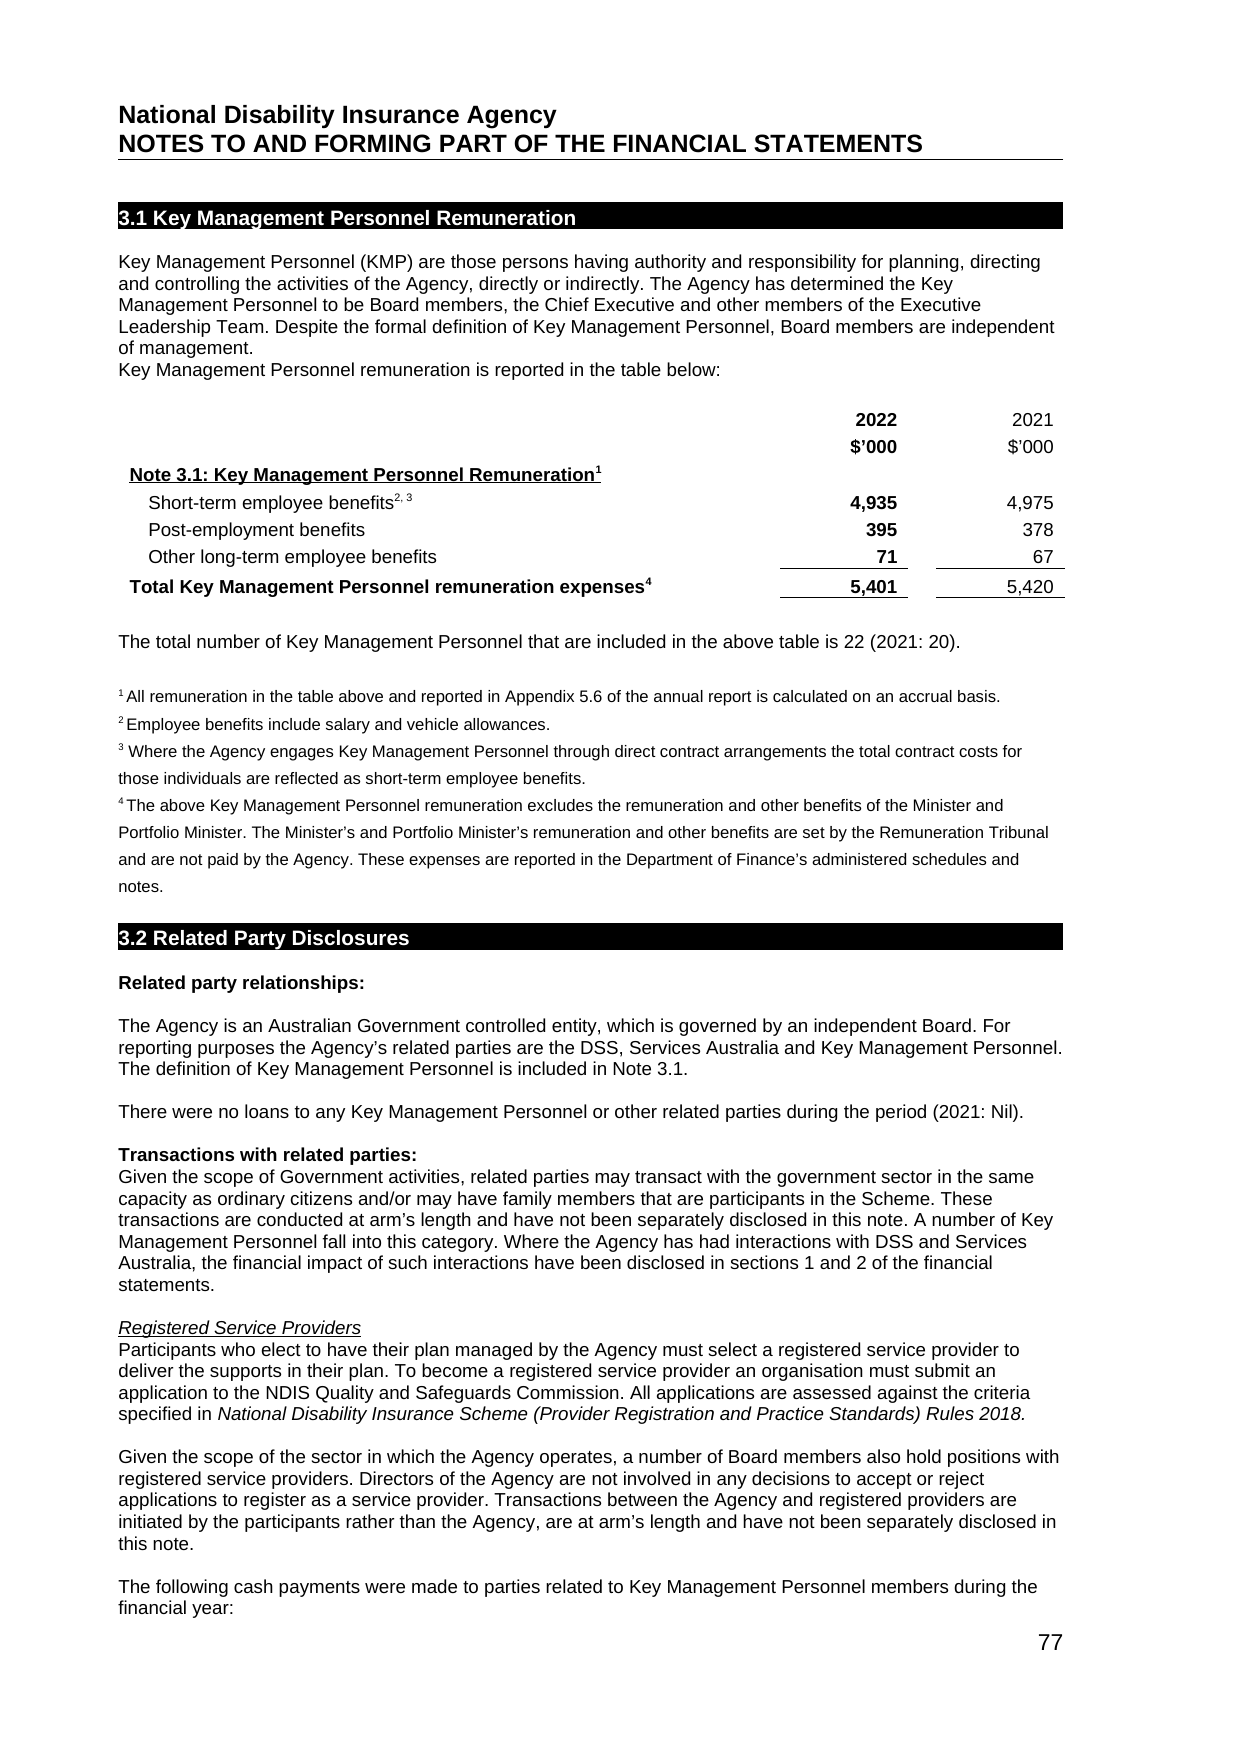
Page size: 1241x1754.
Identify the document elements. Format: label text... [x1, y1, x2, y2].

text Key Management Personnel remuneration is reported in the table below: [118, 359, 1063, 380]
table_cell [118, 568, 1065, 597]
text Given the scope of the sector in which the Agency operates, a number of Board members also hold positions with registered service providers. Directors of the Agency are not involved in any decisions to accept or reject applications to register as a service provider. Transactions between the Agency and registered providers are initiated by the participants rather than the Agency, are at arm’s length and have not been separately disclosed in this note. [118, 1446, 1063, 1554]
list 3.1 Key Management Personnel Remuneration [118, 202, 1063, 229]
text Related party relationships: [118, 972, 1063, 993]
list 3.2 Related Party Disclosures [118, 923, 1063, 950]
text There were no loans to any Key Management Personnel or other related parties during the period (2021: Nil). [118, 1101, 1063, 1123]
text 2 Employee benefits include salary and vehicle allowances. [118, 706, 1063, 733]
text The total number of Key Management Personnel that are included in the above table is 22 (2021: 20). [118, 625, 1063, 652]
text Transactions with related parties: [118, 1144, 1063, 1166]
text 4 The above Key Management Personnel remuneration excludes the remuneration and other benefits of the Minister and Portfolio Minister. The Minister’s and Portfolio Minister’s remuneration and other benefits are set by the Remuneration Tribunal and are not paid by the Agency. These expenses are reported in the Department of Finance’s administered schedules and notes. [118, 788, 1063, 896]
text 3 Where the Agency engages Key Management Personnel through direct contract arrangements the total contract costs for those individuals are reflected as short-term employee benefits. [118, 733, 1063, 788]
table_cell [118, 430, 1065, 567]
text Key Management Personnel (KMP) are those persons having authority and responsibility for planning, directing and controlling the activities of the Agency, directly or indirectly. The Agency has determined the Key Management Personnel to be Board members, the Chief Executive and other members of the Executive Leadership Team. Despite the formal definition of Key Management Personnel, Board members are independent of management. [118, 251, 1063, 359]
text Registered Service Providers [118, 1317, 1063, 1338]
text 1 All remuneration in the table above and reported in Appendix 5.6 of the annual report is calculated on an accrual basis. [118, 679, 1063, 706]
text The Agency is an Australian Government controlled entity, which is governed by an independent Board. For reporting purposes the Agency’s related parties are the DSS, Services Australia and Key Management Personnel. The definition of Key Management Personnel is included in Note 3.1. [118, 1015, 1063, 1079]
text The following cash payments were made to parties related to Key Management Personnel members during the financial year: [118, 1576, 1063, 1619]
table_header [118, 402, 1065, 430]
text Participants who elect to have their plan managed by the Agency must select a registered service provider to deliver the supports in their plan. To become a registered service provider an organisation must submit an application to the NDIS Quality and Safeguards Commission. All applications are assessed against the criteria specified in National Disability Insurance Scheme (Provider Registration and Practice Standards) Rules 2018. [118, 1338, 1063, 1424]
text Given the scope of Government activities, related parties may transact with the government sector in the same capacity as ordinary citizens and/or may have family members that are participants in the Scheme. These transactions are conducted at arm’s length and have not been separately disclosed in this note. A number of Key Management Personnel fall into this category. Where the Agency has had interactions with DSS and Services Australia, the financial impact of such interactions have been disclosed in sections 1 and 2 of the financial statements. [118, 1166, 1063, 1295]
